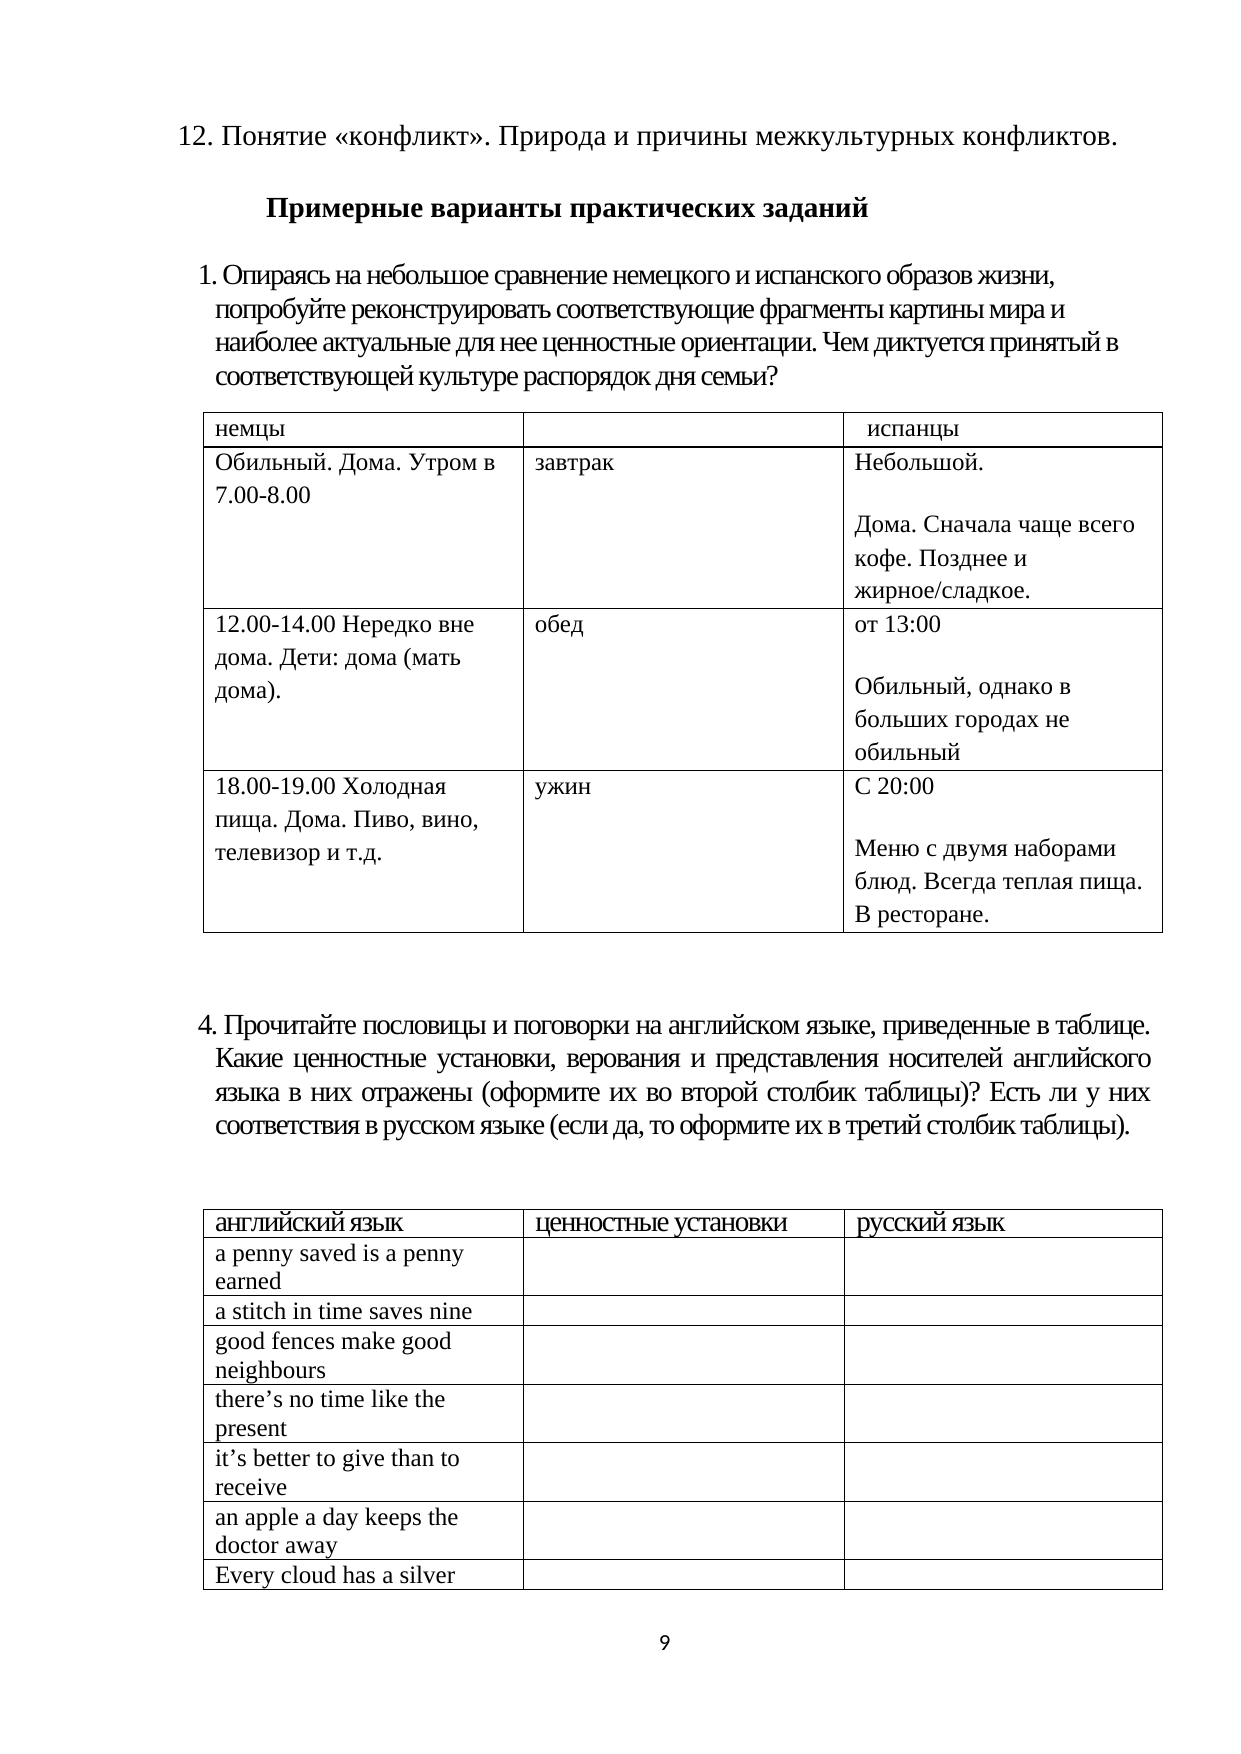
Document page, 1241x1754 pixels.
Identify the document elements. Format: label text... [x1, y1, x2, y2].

text 4. Прочитайте пословицы и поговорки на английском языке, приведенные в таблице. Какие ценностные установки, верования и представления носителей английского языка в них отражены (оформите их во второй столбик таблицы)? Есть ли у них соответствия в русском языке (если да, то оформите их в третий столбик таблицы). [198, 1007, 1152, 1141]
table_cell [524, 1296, 844, 1325]
table_cell [845, 1326, 1162, 1383]
table_cell [845, 1502, 1162, 1559]
table_cell a penny saved is a penny earned [204, 1238, 523, 1295]
table_cell Небольшой. Дома. Сначала чаще всего кофе. Позднее и жирное/сладкое. [844, 448, 1162, 608]
table_cell [524, 1238, 844, 1295]
table_cell С 20:00 Меню с двумя наборами блюд. Всегда теплая пища. В ресторане. [844, 771, 1162, 932]
table_cell [524, 1502, 844, 1559]
table_cell [524, 1326, 844, 1383]
table_cell 12.00-14.00 Нередко вне дома. Дети: дома (мать дома). [204, 609, 523, 770]
table_cell [845, 1238, 1162, 1295]
table_cell завтрак [524, 448, 843, 608]
table_cell [845, 1385, 1162, 1442]
table_header английский язык [204, 1210, 523, 1237]
table_header ценностные установки [524, 1210, 844, 1237]
table_cell [845, 1296, 1162, 1325]
text Примерные варианты практических заданий [266, 190, 1152, 224]
table_cell [845, 1443, 1162, 1501]
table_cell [204, 1560, 523, 1589]
table_cell good fences make good neighbours [204, 1326, 523, 1383]
table_cell [524, 1443, 844, 1501]
table_cell Обильный. Дома. Утром в 7.00-8.00 [204, 448, 523, 608]
table_header [524, 413, 843, 446]
table_cell an apple a day keeps the doctor away [204, 1502, 523, 1559]
text 12. Понятие «конфликт». Природа и причины межкультурных конфликтов. [177, 118, 1152, 152]
table_cell a stitch in time saves nine [204, 1296, 523, 1325]
table_cell 18.00-19.00 Холодная пища. Дома. Пиво, вино, телевизор и т.д. [204, 771, 523, 932]
table_header испанцы [844, 413, 1162, 446]
table_header немцы [204, 413, 523, 446]
text 1. Опираясь на небольшое сравнение немецкого и испанского образов жизни, попробуйте реконструировать соответствующие фрагменты картины мира и наиболее актуальные для нее ценностные ориентации. Чем диктуется принятый в соответствующей культуре распорядок дня семьи? [198, 257, 1152, 391]
table_cell [524, 1385, 844, 1442]
table_cell it’s better to give than to receive [204, 1443, 523, 1501]
table_cell there’s no time like the present [204, 1385, 523, 1442]
table_cell ужин [524, 771, 843, 932]
table_cell от 13:00 Обильный, однако в больших городах не обильный [844, 609, 1162, 770]
table_cell обед [524, 609, 843, 770]
table_cell [524, 1560, 844, 1589]
table_header русский язык [845, 1210, 1162, 1237]
table_cell [845, 1560, 1162, 1589]
